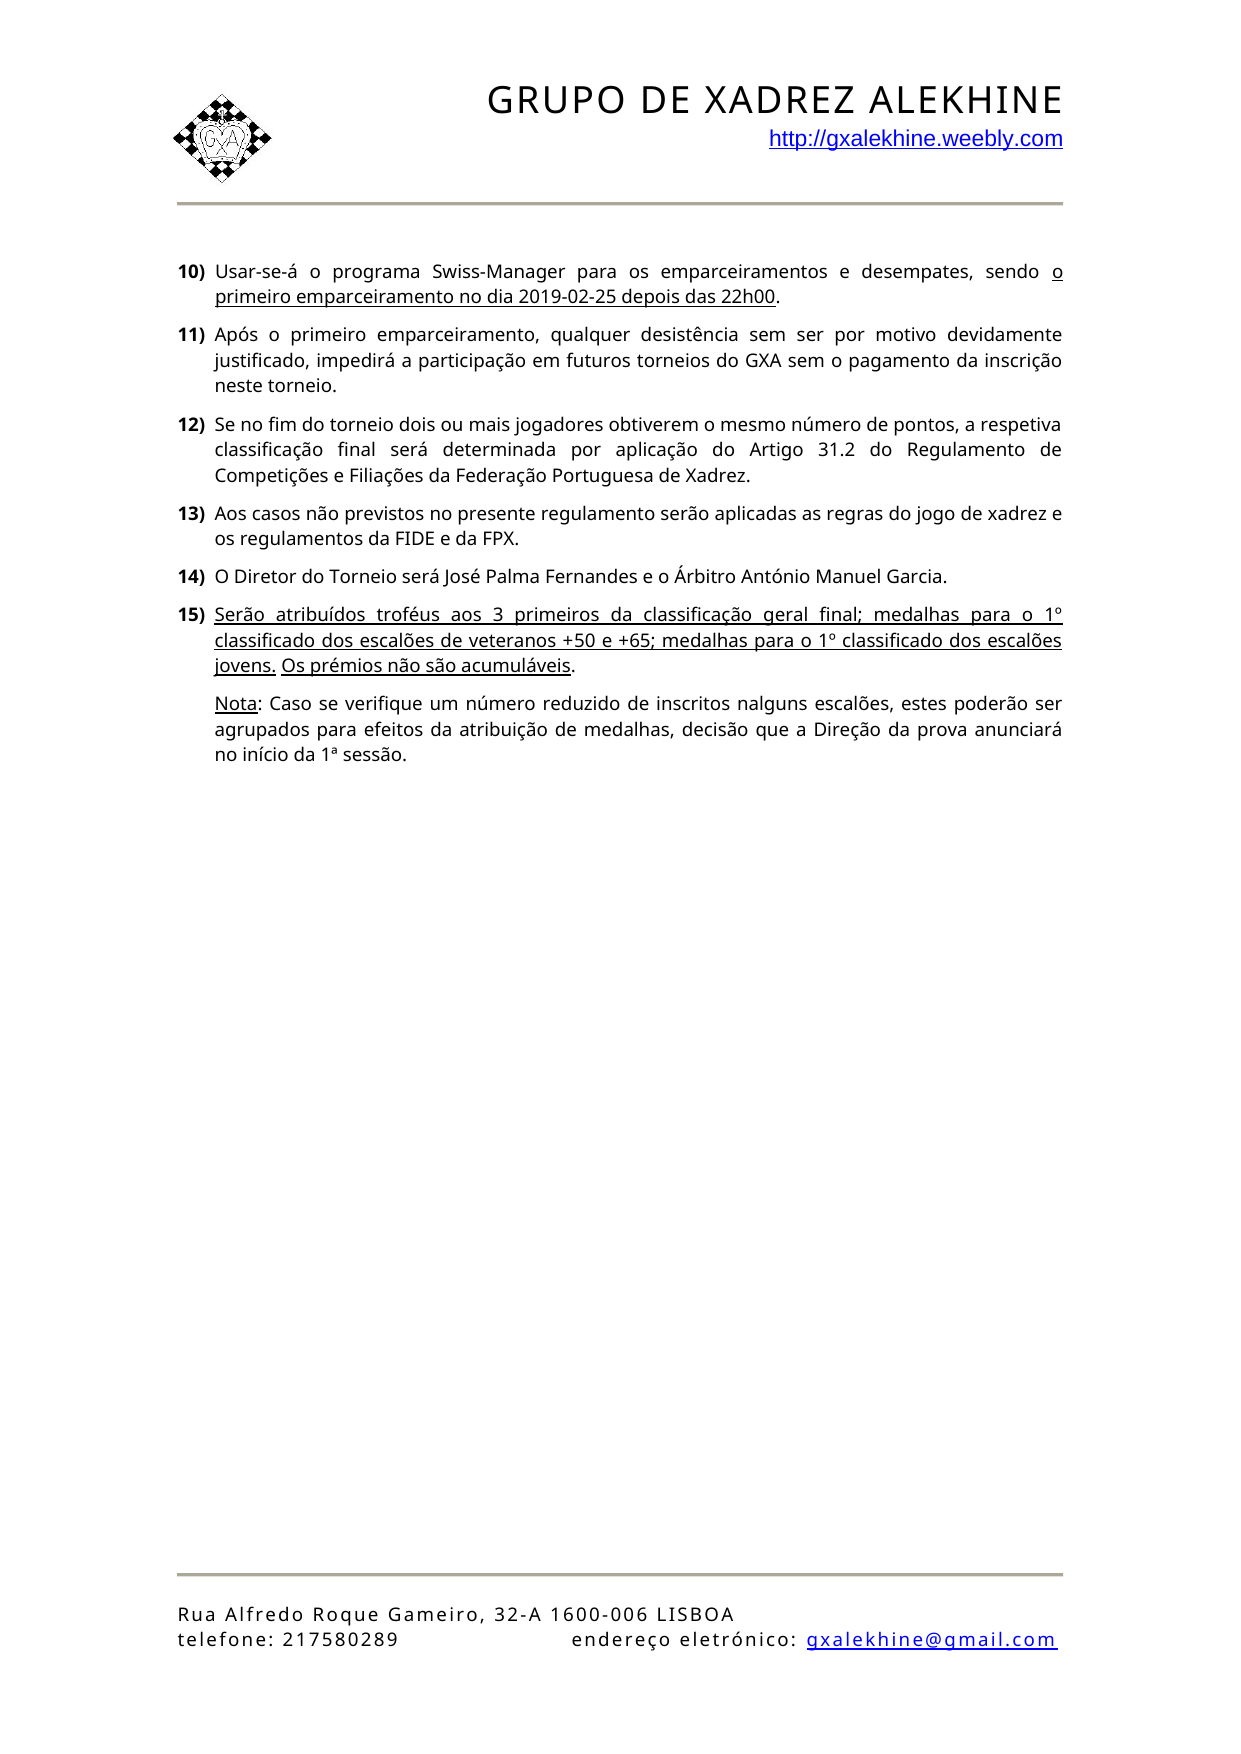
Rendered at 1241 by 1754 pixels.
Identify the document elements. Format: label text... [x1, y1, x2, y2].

text Nota: Caso se verifique um número reduzido de inscritos nalguns escalões, estes poderão ser agrupados para efeitos da atribuição de medalhas, decisão que a Direção da prova anunciará no início da 1ª sessão. [214, 691, 1063, 767]
list Após o primeiro emparceiramento, qualquer desistência sem ser por motivo devidamente justificado, impedirá a participação em futuros torneios do GXA sem o pagamento da inscrição neste torneio. [177, 322, 1063, 398]
list Se no fim do torneio dois ou mais jogadores obtiverem o mesmo número de pontos, a respetiva classificação final será determinada por aplicação do Artigo 31.2 do Regulamento de Competições e Filiações da Federação Portuguesa de Xadrez. [177, 411, 1063, 487]
list O Diretor do Torneio será José Palma Fernandes e o Árbitro António Manuel Garcia. [177, 563, 1063, 589]
list Usar-se-á o programa Swiss-Manager para os emparceiramentos e desempates, sendo o primeiro emparceiramento no dia 2019-02-25 depois das 22h00. [177, 258, 1063, 309]
list Serão atribuídos troféus aos 3 primeiros da classificação geral final; medalhas para o 1º classificado dos escalões de veteranos +50 e +65; medalhas para o 1º classificado dos escalões jovens. Os prémios não são acumuláveis. [177, 601, 1063, 678]
picture [158, 74, 290, 191]
list Aos casos não previstos no presente regulamento serão aplicadas as regras do jogo de xadrez e os regulamentos da FIDE e da FPX. [177, 500, 1063, 551]
